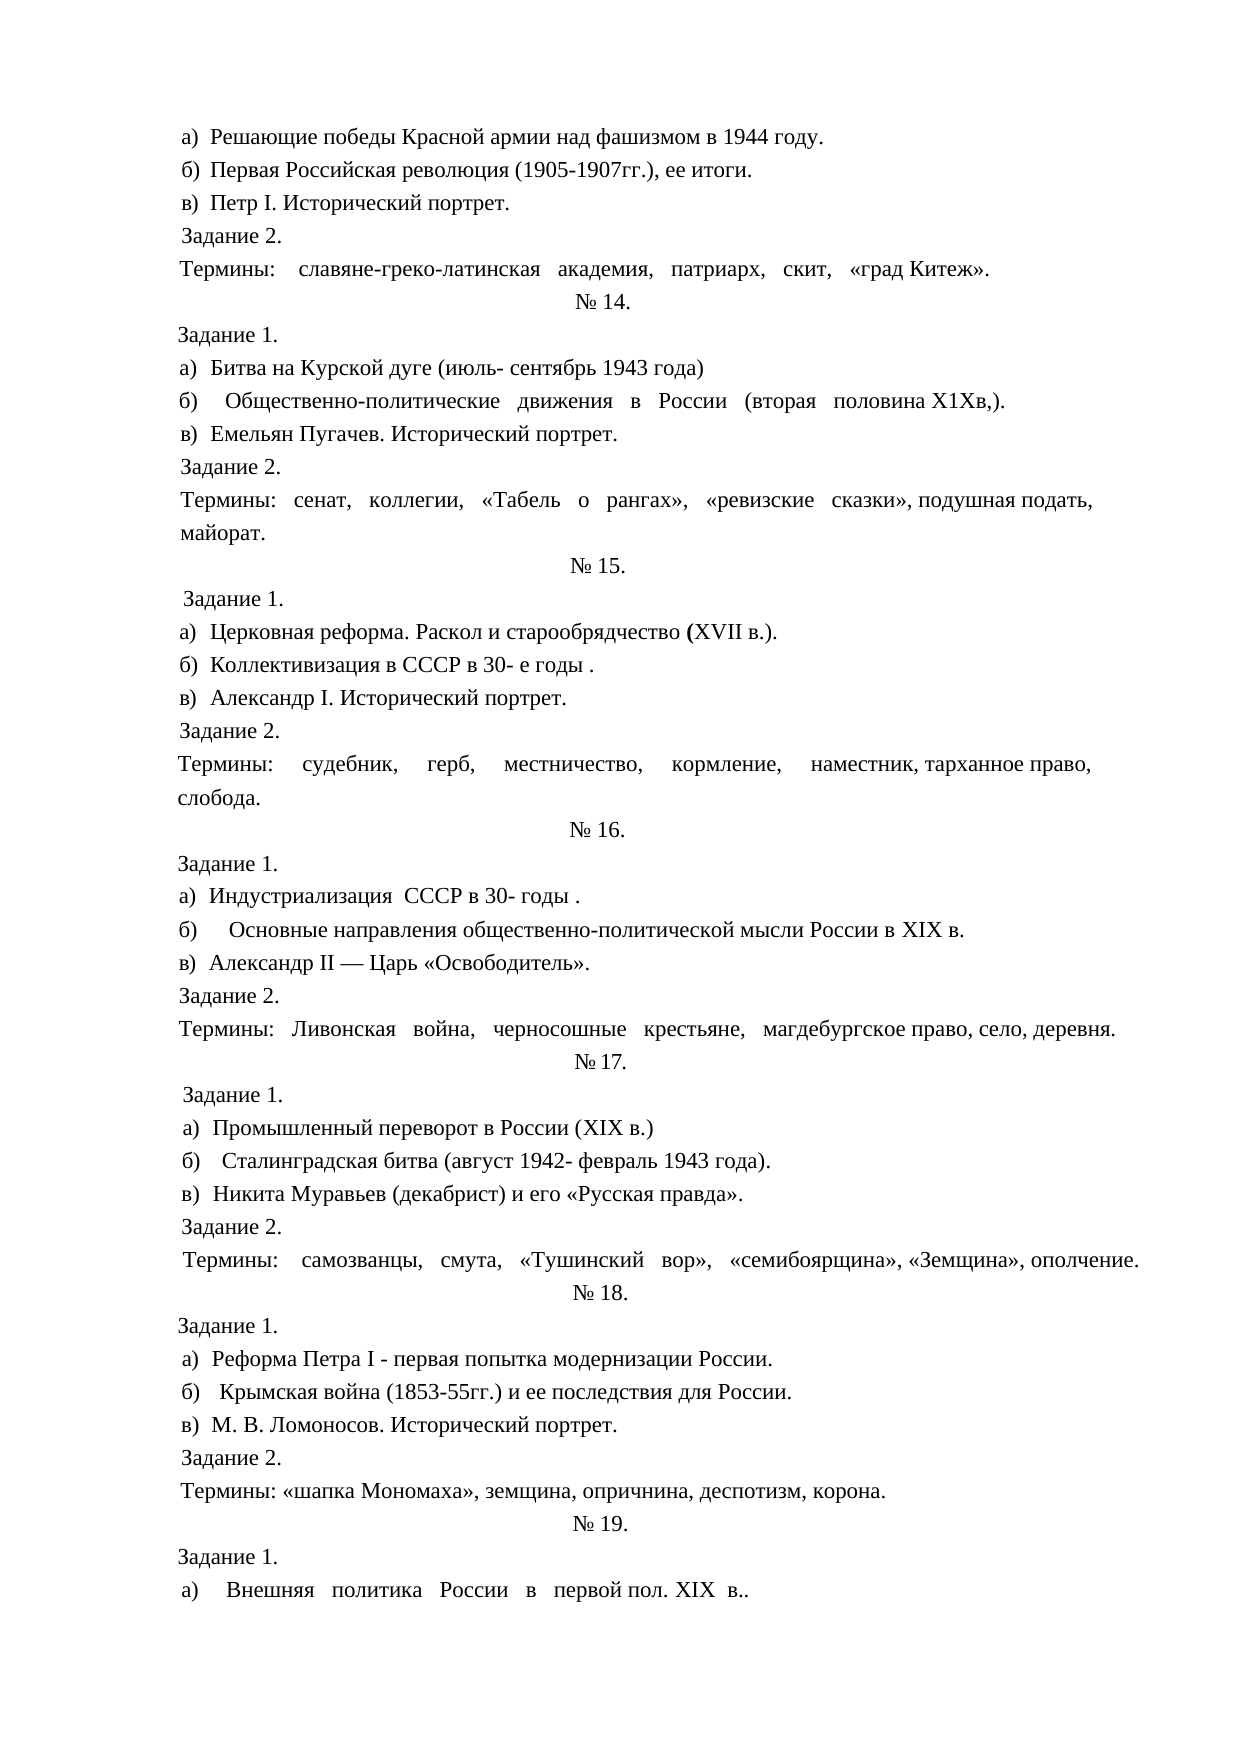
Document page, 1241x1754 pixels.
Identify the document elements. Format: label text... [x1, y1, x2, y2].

text № 14. [181, 283, 720, 316]
text в) М. В. Ломоносов. Исторический портрет. Задание 2. [181, 1406, 788, 1472]
text а) Битва на Курской дуге (июль- сентябрь 1943 года) [179, 349, 1152, 382]
text в) Александр I. Исторический портрет. Задание 2. [179, 679, 720, 746]
text б) Общественно-политические движения в России (вторая половина Х1Хв,). [179, 382, 1152, 415]
text а) Решающие победы Красной армии над фашизмом в 1944 году. [181, 118, 1152, 151]
text в) Александр II — Царь «Освободитель». Задание 2. [179, 944, 720, 1010]
text б) Основные направления общественно-политической мысли России в XIX в. [178, 911, 1152, 944]
text Термины: сенат, коллегии, «Табель о рангах», «ревизские сказки», подушная подать, майорат. [180, 481, 1152, 547]
text б) Коллективизация в СССР в 30- е годы . [179, 646, 1152, 679]
text № 15. [180, 547, 720, 580]
text Термины: славяне-греко-латинская академия, патриарх, скит, «град Китеж». [179, 250, 1152, 283]
text Термины: самозванцы, смута, «Тушинский вор», «семибоярщина», «Земщина», ополчение. [182, 1241, 1152, 1274]
text б) Крымская война (1853-55гг.) и ее последствия для России. [181, 1373, 1152, 1406]
text а) Индустриализация СССР в 30- годы . [179, 878, 1152, 911]
text Задание 1. [177, 1307, 736, 1340]
text № 16. [179, 812, 720, 844]
text в) Петр I. Исторический портрет. Задание 2. [181, 184, 666, 250]
text Задание 1. [177, 316, 720, 349]
text Задание 1. [177, 844, 720, 878]
text а) Церковная реформа. Раскол и старообрядчество (XVII в.). [179, 613, 1152, 646]
text Задание 1. [177, 580, 720, 613]
text в) Емельян Пугачев. Исторический портрет. Задание 2. [180, 415, 774, 481]
text а) Промышленный переворот в России (XIX в.) [182, 1109, 1152, 1142]
text Термины: «шапка Мономаха», земщина, опричнина, деспотизм, корона. [180, 1472, 1152, 1505]
text Термины: судебник, герб, местничество, кормление, наместник, тарханное право, слобода. [177, 746, 1152, 812]
text б) Первая Российская революция (1905-1907гг.), ее итоги. [181, 151, 1152, 184]
text а) Реформа Петра I - первая попытка модернизации России. [182, 1340, 1152, 1373]
text Задание 1. [182, 1076, 1152, 1109]
text в) Никита Муравьев (декабрист) и его «Русская правда». Задание 2. [181, 1175, 944, 1241]
text б) Сталинградская битва (август 1942- февраль 1943 года). [182, 1142, 1152, 1175]
text а) Внешняя политика России в первой пол. XIX в.. [181, 1571, 1152, 1604]
text № 17. [574, 1043, 1152, 1076]
text Термины: Ливонская война, черносошные крестьяне, магдебургское право, село, деревня. [178, 1010, 1152, 1043]
text Задание 1. [177, 1538, 736, 1571]
text № 19. [182, 1505, 736, 1538]
text № 18. [182, 1274, 736, 1307]
